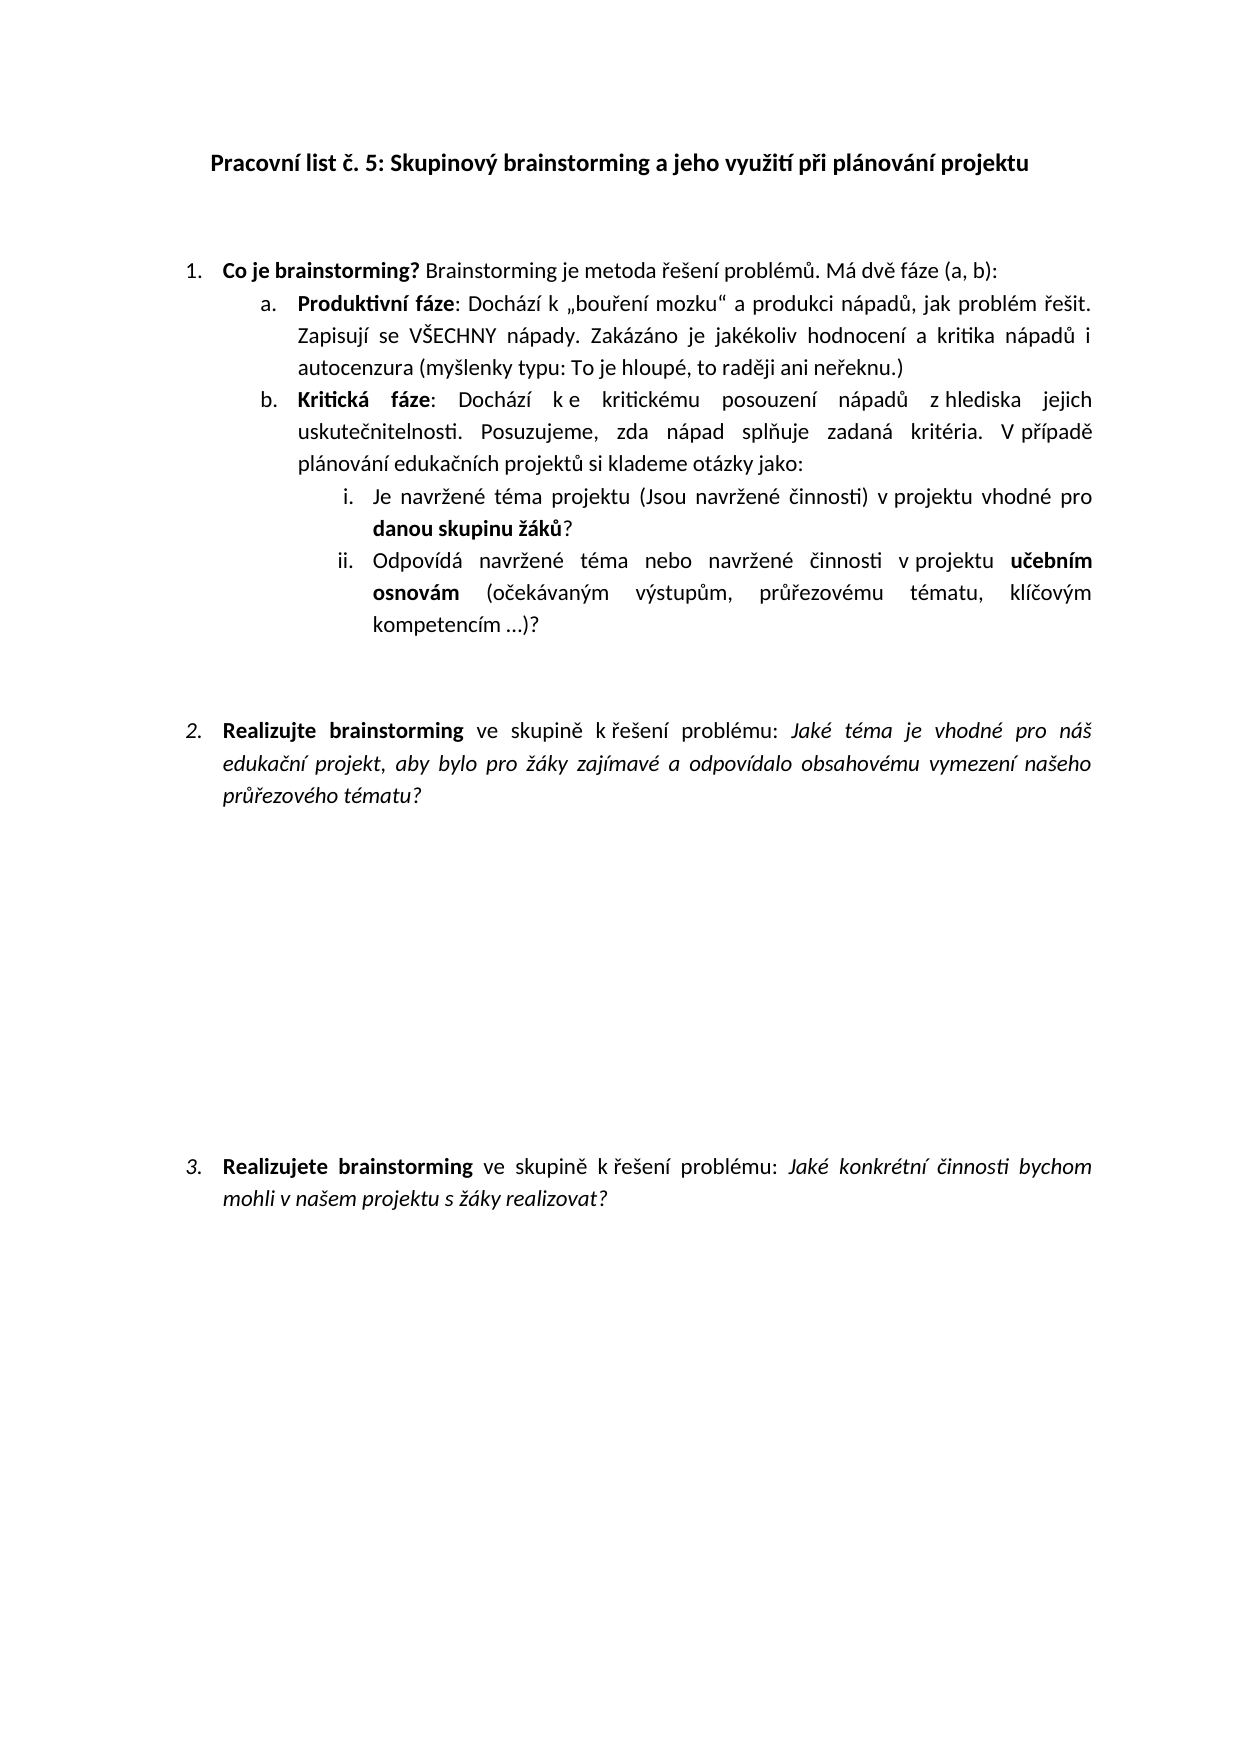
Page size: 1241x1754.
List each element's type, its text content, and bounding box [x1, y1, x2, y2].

list Realizujte brainstorming ve skupině k řešení problému: Jaké téma je vhodné pro náš edukační projekt, aby bylo pro žáky zajímavé a odpovídalo obsahovému vymezení našeho průřezového tématu? [185, 717, 1093, 809]
list Co je brainstorming? Brainstorming je metoda řešení problémů. Má dvě fáze (a, b): [185, 256, 1093, 284]
text Pracovní list č. 5: Skupinový brainstorming a jeho využití při plánování projektu [148, 148, 1093, 178]
list Kritická fáze: Dochází k e kritickému posouzení nápadů z hlediska jejich uskutečnitelnosti. Posuzujeme, zda nápad splňuje zadaná kritéria. V případě plánování edukačních projektů si klademe otázky jako: [260, 385, 1093, 478]
list Realizujete brainstorming ve skupině k řešení problému: Jaké konkrétní činnosti bychom mohli v našem projektu s žáky realizovat? [185, 1152, 1093, 1212]
list Produktivní fáze: Dochází k „bouření mozku“ a produkci nápadů, jak problém řešit. Zapisují se VŠECHNY nápady. Zakázáno je jakékoliv hodnocení a kritika nápadů i autocenzura (myšlenky typu: To je hloupé, to raději ani neřeknu.) [260, 289, 1093, 381]
list Je navržené téma projektu (Jsou navržené činnosti) v projektu vhodné pro danou skupinu žáků? [354, 482, 1093, 542]
list Odpovídá navržené téma nebo navržené činnosti v projektu učebním osnovám (očekávaným výstupům, průřezovému tématu, klíčovým kompetencím …)? [354, 546, 1093, 638]
